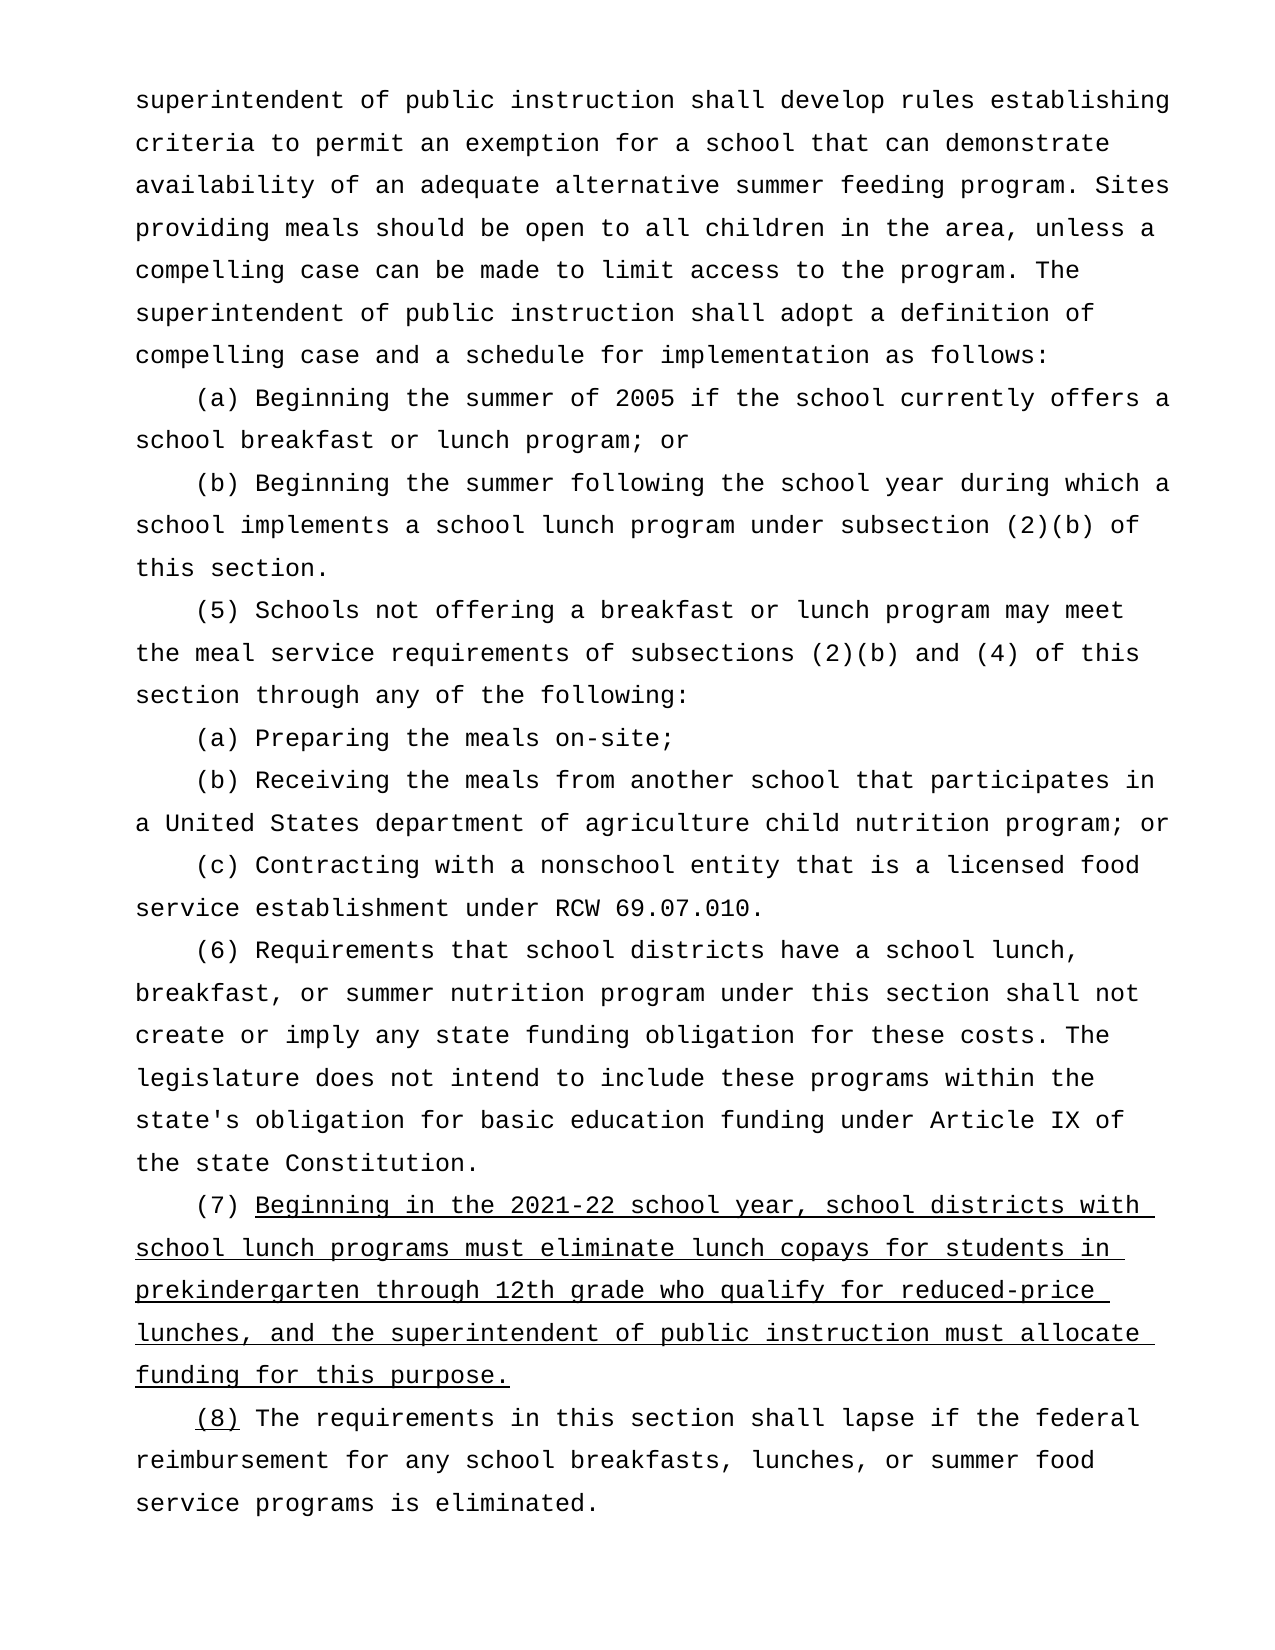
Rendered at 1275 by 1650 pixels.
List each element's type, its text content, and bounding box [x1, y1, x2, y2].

text (a) Beginning the summer of 2005 if the school currently offers a school breakfast or lunch program; or [135, 372, 1170, 457]
text (a) Preparing the meals on-site; [135, 712, 1170, 755]
text (c) Contracting with a nonschool entity that is a licensed food service establishment under RCW 69.07.010. [135, 840, 1170, 925]
text (b) Receiving the meals from another school that participates in a United States department of agriculture child nutrition program; or [135, 755, 1170, 840]
text (b) Beginning the summer following the school year during which a school implements a school lunch program under subsection (2)(b) of this section. [135, 457, 1170, 585]
text (5) Schools not offering a breakfast or lunch program may meet the meal service requirements of subsections (2)(b) and (4) of this section through any of the following: [135, 585, 1170, 712]
text (7) Beginning in the 2021-22 school year, school districts with school lunch programs must eliminate lunch copays for students in prekindergarten through 12th grade who qualify for reduced-price lunches, and the superintendent of public instruction must allocate funding for this purpose. [135, 1180, 1170, 1392]
text (8) The requirements in this section shall lapse if the federal reimbursement for any school breakfasts, lunches, or summer food service programs is eliminated. [135, 1392, 1170, 1520]
text (6) Requirements that school districts have a school lunch, breakfast, or summer nutrition program under this section shall not create or imply any state funding obligation for these costs. The legislature does not intend to include these programs within the state's obligation for basic education funding under Article IX of the state Constitution. [135, 925, 1170, 1180]
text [135, 75, 1170, 372]
